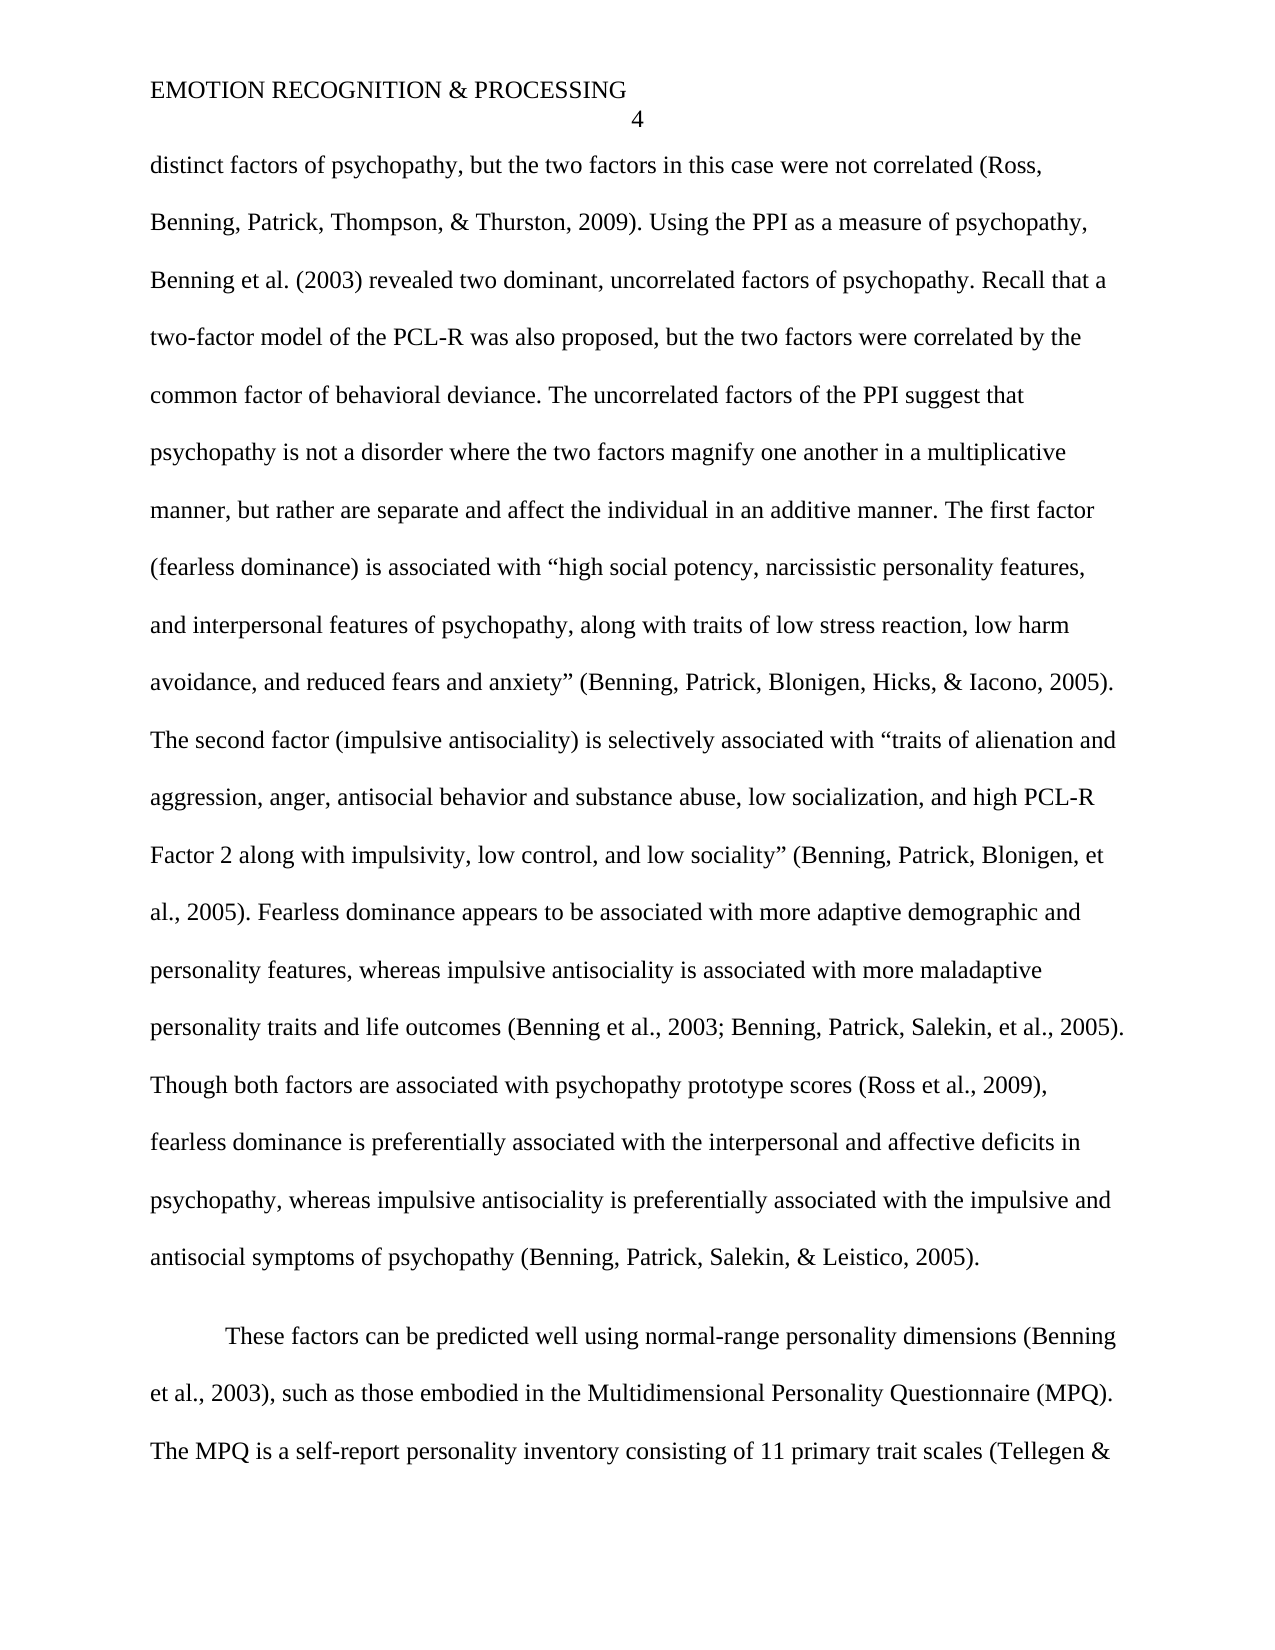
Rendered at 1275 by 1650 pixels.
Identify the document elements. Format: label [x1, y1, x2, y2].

text [150, 1321, 1125, 1464]
text [150, 150, 1125, 1271]
